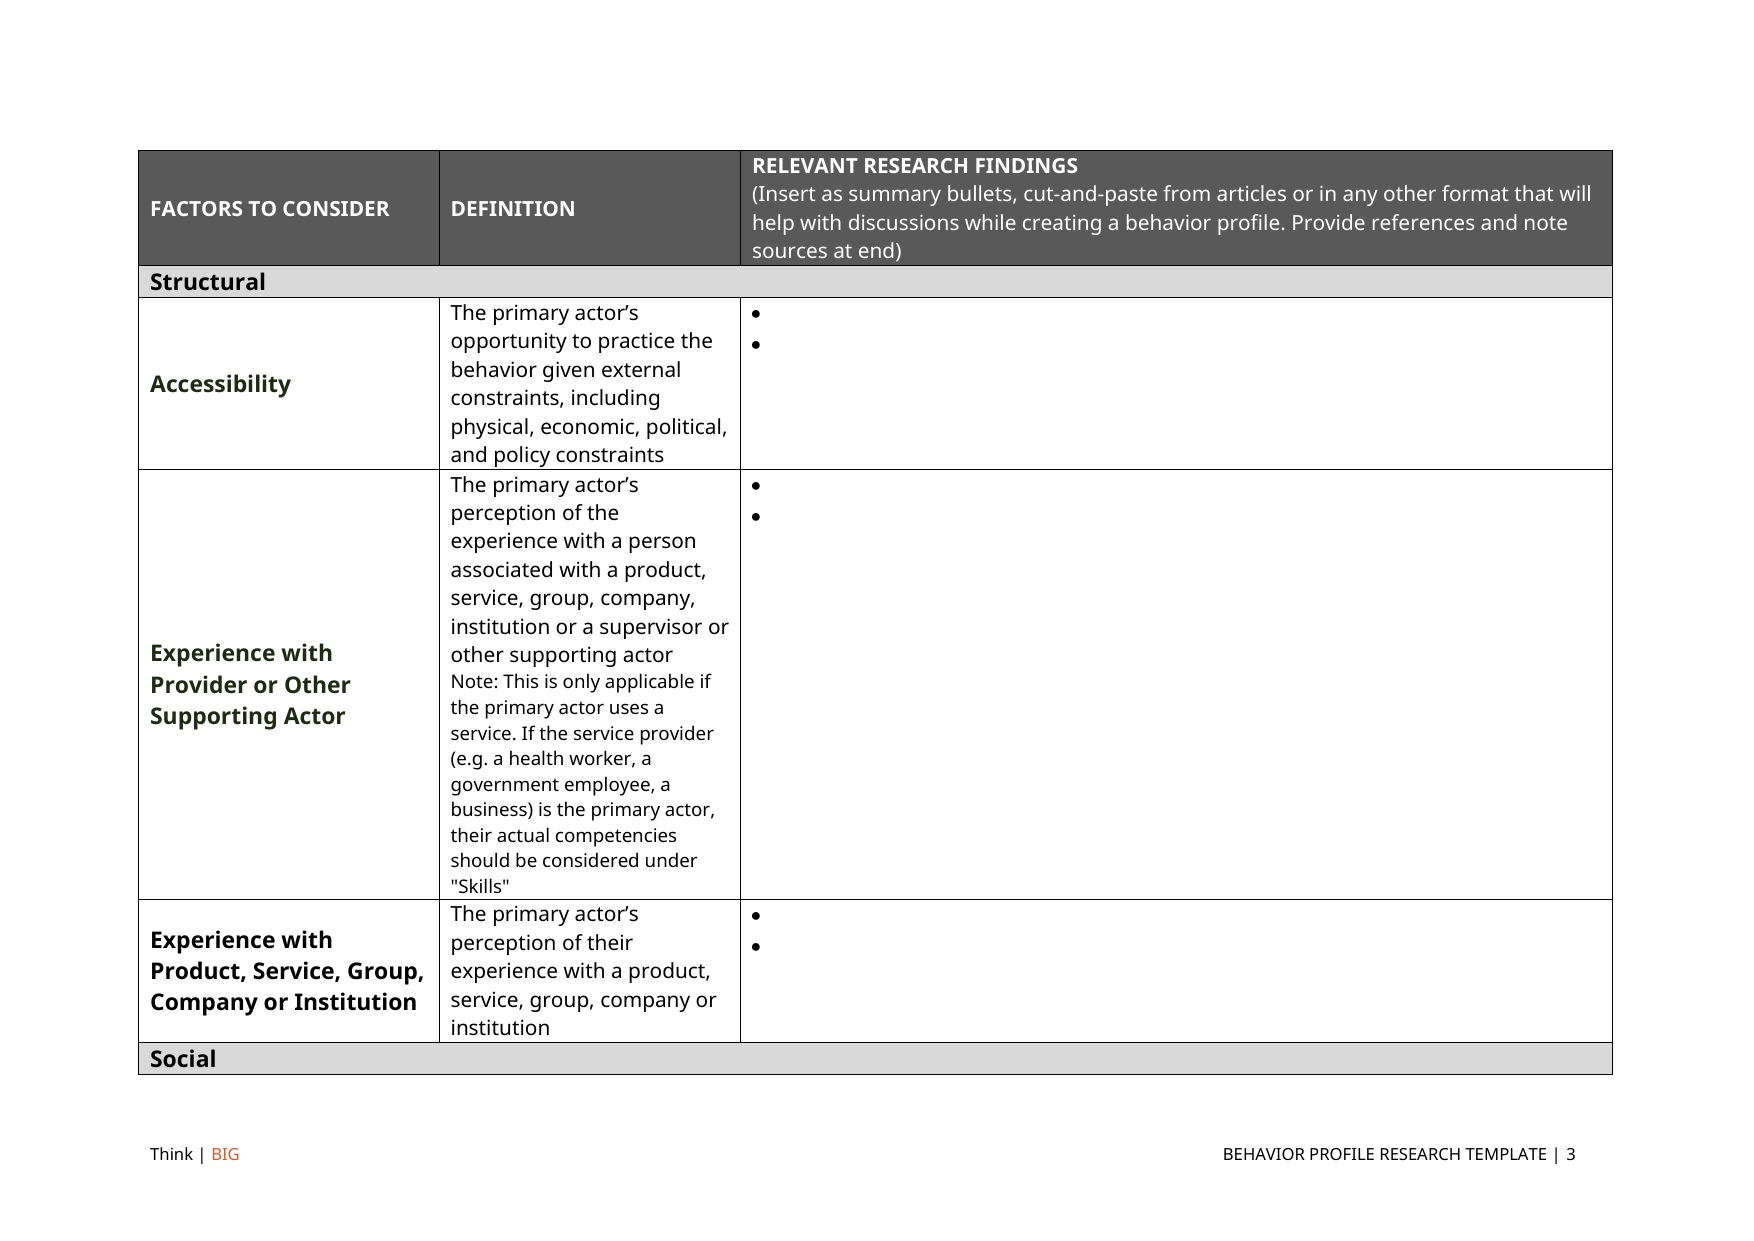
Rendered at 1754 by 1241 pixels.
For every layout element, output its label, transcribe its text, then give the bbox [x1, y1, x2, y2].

table_cell The primary actor’s perception of their experience with a product, service, group, company or institution [440, 900, 740, 1042]
table_cell [741, 470, 1612, 898]
table_header RELEVANT RESEARCH FINDINGS (Insert as summary bullets, cut-and-paste from articles or in any other format that will help with discussions while creating a behavior profile. Provide references and note sources at end) [741, 151, 1612, 265]
table_cell Structural [139, 266, 1612, 297]
table_header FACTORS TO CONSIDER [139, 151, 439, 265]
table_header DEFINITION [440, 151, 740, 265]
table_cell Experience with Product, Service, Group, Company or Institution [139, 900, 439, 1042]
table_cell [741, 900, 1612, 1042]
table_cell The primary actor’s perception of the experience with a person associated with a product, service, group, company, institution or a supervisor or other supporting actor Note: This is only applicable if the primary actor uses a service. If the service provider (e.g. a health worker, a government employee, a business) is the primary actor, their actual competencies should be considered under "Skills" [440, 470, 740, 898]
table_cell Social [139, 1043, 1612, 1074]
table_cell [741, 298, 1612, 469]
table_cell Experience with Provider or Other Supporting Actor [139, 470, 439, 898]
table_cell The primary actor’s opportunity to practice the behavior given external constraints, including physical, economic, political, and policy constraints [440, 298, 740, 469]
table_cell Accessibility [139, 298, 439, 469]
